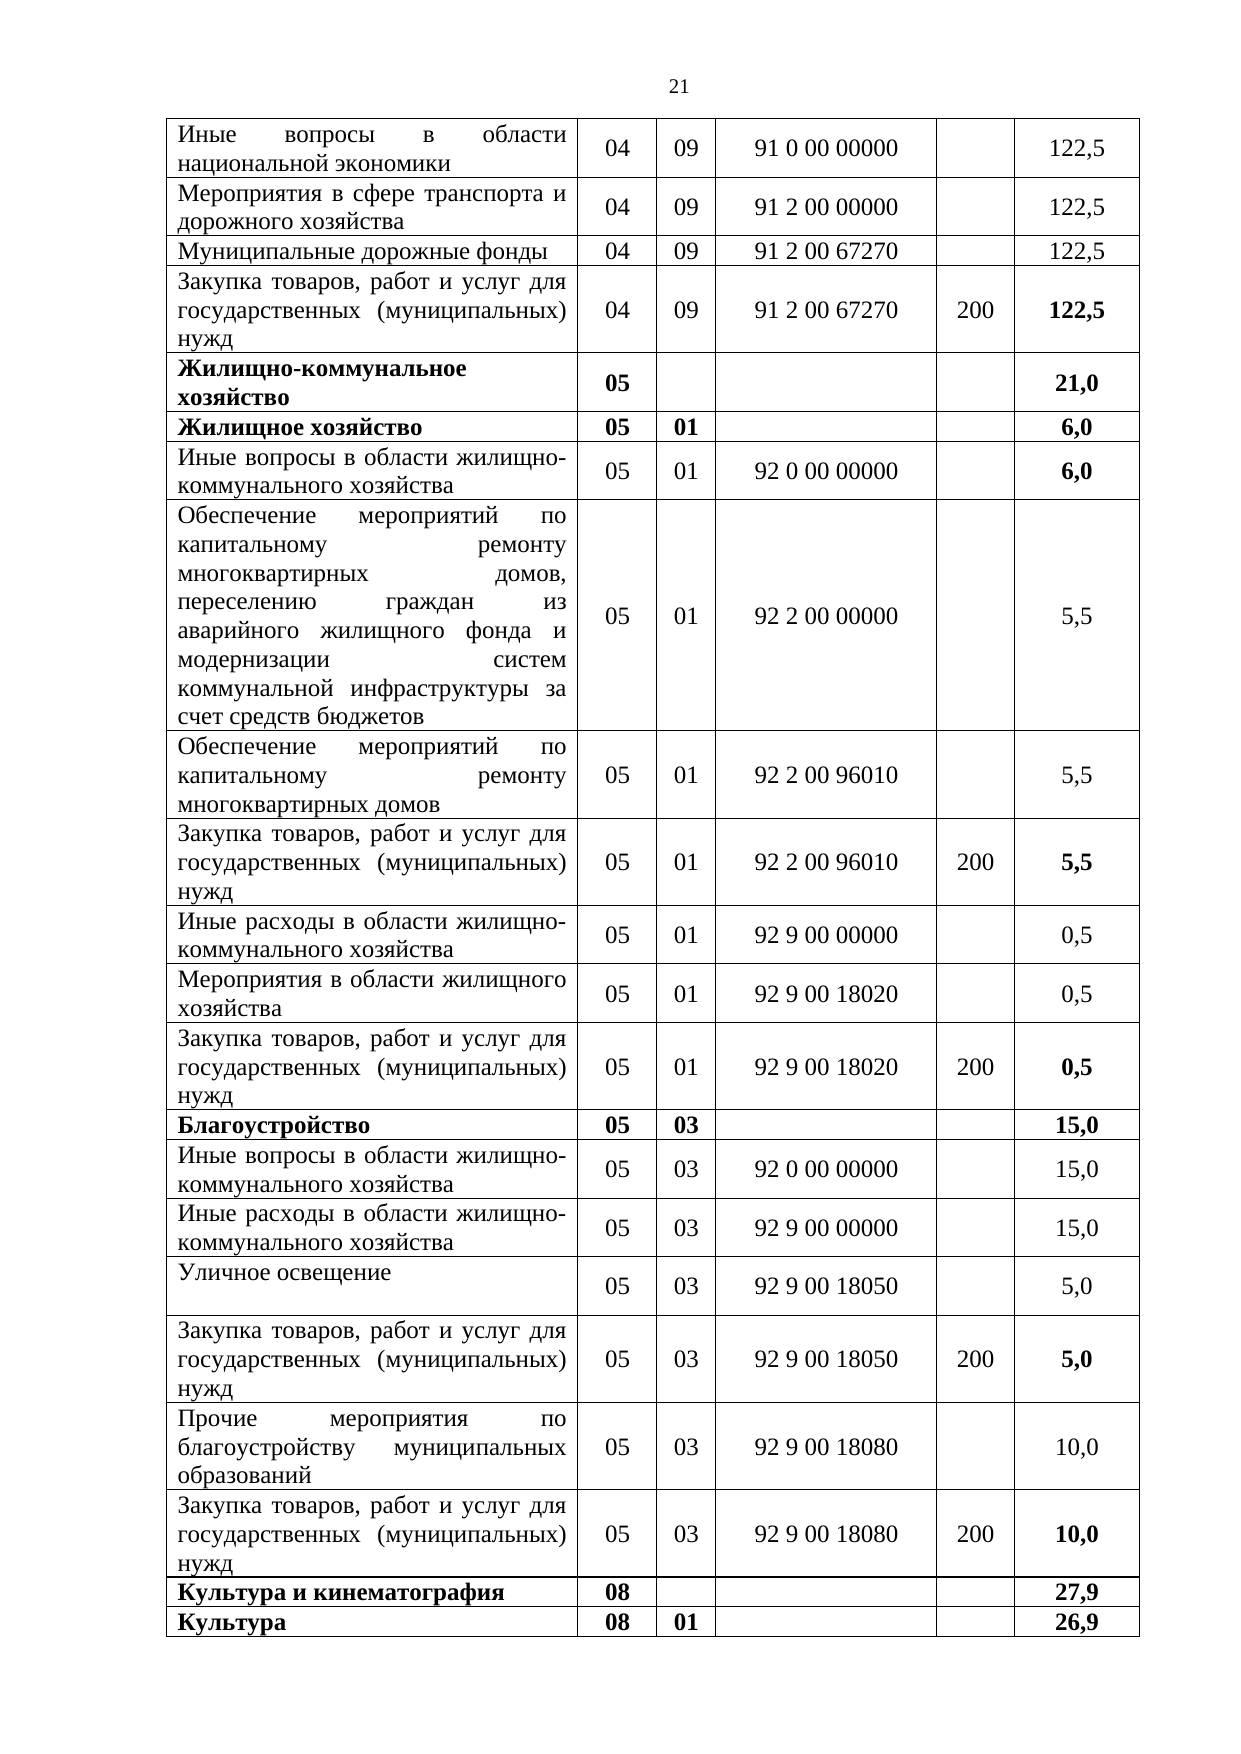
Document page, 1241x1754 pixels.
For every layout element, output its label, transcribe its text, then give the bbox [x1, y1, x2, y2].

table_cell [937, 500, 1014, 730]
table_cell 05 [578, 1490, 656, 1576]
table_cell 01 [657, 1023, 715, 1109]
table_cell [937, 1110, 1014, 1139]
table_cell 200 [937, 819, 1014, 905]
table_cell 03 [657, 1403, 715, 1489]
table_cell 122,5 [1015, 266, 1139, 352]
table_cell 01 [657, 819, 715, 905]
table_cell 0,5 [1015, 1023, 1139, 1109]
table_cell [937, 1140, 1014, 1197]
table_cell 01 [657, 1607, 715, 1636]
table_cell Жилищное хозяйство [167, 412, 577, 441]
table_cell 27,9 [1015, 1578, 1139, 1606]
table_cell 10,0 [1015, 1403, 1139, 1489]
table_cell 92 9 00 18020 [716, 1023, 936, 1109]
table_cell 05 [578, 1257, 656, 1314]
table_cell Муниципальные дорожные фонды [167, 236, 577, 265]
table_header 09 [657, 119, 715, 177]
table_cell 122,5 [1015, 178, 1139, 235]
table_cell [937, 412, 1014, 441]
table_cell 05 [578, 500, 656, 730]
table_cell 05 [578, 1403, 656, 1489]
table_cell 05 [578, 412, 656, 441]
table_cell [937, 236, 1014, 265]
table_cell 0,5 [1015, 964, 1139, 1022]
table_cell 5,0 [1015, 1316, 1139, 1402]
table_cell Закупка товаров, работ и услуг для государственных (муниципальных) нужд [167, 266, 577, 352]
table_cell [716, 412, 936, 441]
table_cell Иные вопросы в области жилищно-коммунального хозяйства [167, 442, 577, 499]
table_cell [937, 178, 1014, 235]
table_cell 10,0 [1015, 1490, 1139, 1576]
table_cell [937, 442, 1014, 499]
table_cell 92 9 00 00000 [716, 906, 936, 963]
table_cell 26,9 [1015, 1607, 1139, 1636]
table_cell 92 9 00 00000 [716, 1199, 936, 1256]
table_cell 05 [578, 964, 656, 1022]
table_cell [716, 1110, 936, 1139]
table_cell Обеспечение мероприятий по капитальному ремонту многоквартирных домов, переселению граждан из аварийного жилищного фонда и модернизации систем коммунальной инфраструктуры за счет средств бюджетов [167, 500, 577, 730]
table_cell 03 [657, 1140, 715, 1197]
table_cell 09 [657, 236, 715, 265]
table_cell 92 0 00 00000 [716, 442, 936, 499]
table_cell Иные расходы в области жилищно-коммунального хозяйства [167, 906, 577, 963]
table_cell 5,0 [1015, 1257, 1139, 1314]
table_cell Культура [167, 1607, 577, 1636]
table_cell 200 [937, 1490, 1014, 1576]
table_cell Благоустройство [167, 1110, 577, 1139]
table_cell Мероприятия в области жилищного хозяйства [167, 964, 577, 1022]
table_cell 91 2 00 67270 [716, 266, 936, 352]
table_cell [716, 1607, 936, 1636]
table_cell 05 [578, 353, 656, 411]
table_cell 03 [657, 1316, 715, 1402]
table_cell [937, 731, 1014, 817]
table_cell [716, 1578, 936, 1606]
table_header Иные вопросы в области национальной экономики [167, 119, 577, 177]
table_cell 01 [657, 731, 715, 817]
table_cell 01 [657, 964, 715, 1022]
table_cell [937, 1578, 1014, 1606]
table_cell 6,0 [1015, 412, 1139, 441]
table_cell 5,5 [1015, 500, 1139, 730]
table_cell [937, 906, 1014, 963]
table_cell 92 9 00 18080 [716, 1490, 936, 1576]
table_cell 05 [578, 1199, 656, 1256]
table_cell 5,5 [1015, 731, 1139, 817]
table_cell [657, 353, 715, 411]
table_cell 200 [937, 1316, 1014, 1402]
table_cell 92 9 00 18050 [716, 1257, 936, 1314]
table_cell Мероприятия в сфере транспорта и дорожного хозяйства [167, 178, 577, 235]
table_cell 01 [657, 412, 715, 441]
table_cell 05 [578, 1110, 656, 1139]
table_cell 05 [578, 442, 656, 499]
table_header 04 [578, 119, 656, 177]
table_cell 15,0 [1015, 1110, 1139, 1139]
table_cell 92 2 00 96010 [716, 819, 936, 905]
table_cell 6,0 [1015, 442, 1139, 499]
table_cell 04 [578, 178, 656, 235]
table_cell 92 2 00 00000 [716, 500, 936, 730]
table_cell Закупка товаров, работ и услуг для государственных (муниципальных) нужд [167, 1023, 577, 1109]
table_cell 21,0 [1015, 353, 1139, 411]
table_cell [937, 964, 1014, 1022]
table_cell 92 9 00 18080 [716, 1403, 936, 1489]
table_cell Иные расходы в области жилищно-коммунального хозяйства [167, 1199, 577, 1256]
table_cell Закупка товаров, работ и услуг для государственных (муниципальных) нужд [167, 1316, 577, 1402]
table_cell 122,5 [1015, 236, 1139, 265]
table_cell 15,0 [1015, 1199, 1139, 1256]
table_cell 92 9 00 18050 [716, 1316, 936, 1402]
table_cell 03 [657, 1257, 715, 1314]
table_cell 05 [578, 1023, 656, 1109]
table_cell 01 [657, 442, 715, 499]
table_cell [937, 1607, 1014, 1636]
table_cell Уличное освещение [167, 1257, 577, 1314]
table_cell 200 [937, 266, 1014, 352]
table_cell 05 [578, 819, 656, 905]
table_cell Закупка товаров, работ и услуг для государственных (муниципальных) нужд [167, 1490, 577, 1576]
table_cell 05 [578, 731, 656, 817]
table_cell 200 [937, 1023, 1014, 1109]
table_cell Иные вопросы в области жилищно-коммунального хозяйства [167, 1140, 577, 1197]
table_cell 03 [657, 1199, 715, 1256]
table_cell 08 [578, 1578, 656, 1606]
table_header 122,5 [1015, 119, 1139, 177]
table_cell 04 [578, 266, 656, 352]
table_cell Обеспечение мероприятий по капитальному ремонту многоквартирных домов [167, 731, 577, 817]
table_cell 05 [578, 906, 656, 963]
table_cell Прочие мероприятия по благоустройству муниципальных образований [167, 1403, 577, 1489]
table_cell [937, 1403, 1014, 1489]
table_cell Культура и кинематография [167, 1578, 577, 1606]
table_cell 05 [578, 1140, 656, 1197]
table_cell 5,5 [1015, 819, 1139, 905]
table_cell 04 [578, 236, 656, 265]
table_cell 03 [657, 1490, 715, 1576]
table_cell 91 2 00 00000 [716, 178, 936, 235]
table_cell 09 [657, 178, 715, 235]
table_cell 92 0 00 00000 [716, 1140, 936, 1197]
table_cell Закупка товаров, работ и услуг для государственных (муниципальных) нужд [167, 819, 577, 905]
table_cell 91 2 00 67270 [716, 236, 936, 265]
table_header 91 0 00 00000 [716, 119, 936, 177]
table_cell 03 [657, 1110, 715, 1139]
table_cell Жилищно-коммунальное хозяйство [167, 353, 577, 411]
table_cell 09 [657, 266, 715, 352]
table_cell 92 2 00 96010 [716, 731, 936, 817]
table_cell 08 [578, 1607, 656, 1636]
table_cell 01 [657, 906, 715, 963]
table_cell 15,0 [1015, 1140, 1139, 1197]
table_cell [937, 1257, 1014, 1314]
table_cell 01 [657, 500, 715, 730]
table_cell [937, 353, 1014, 411]
table_header [937, 119, 1014, 177]
table_cell [716, 353, 936, 411]
table_cell 92 9 00 18020 [716, 964, 936, 1022]
table_cell 0,5 [1015, 906, 1139, 963]
table_cell [657, 1578, 715, 1606]
table_cell 05 [578, 1316, 656, 1402]
table_cell [937, 1199, 1014, 1256]
